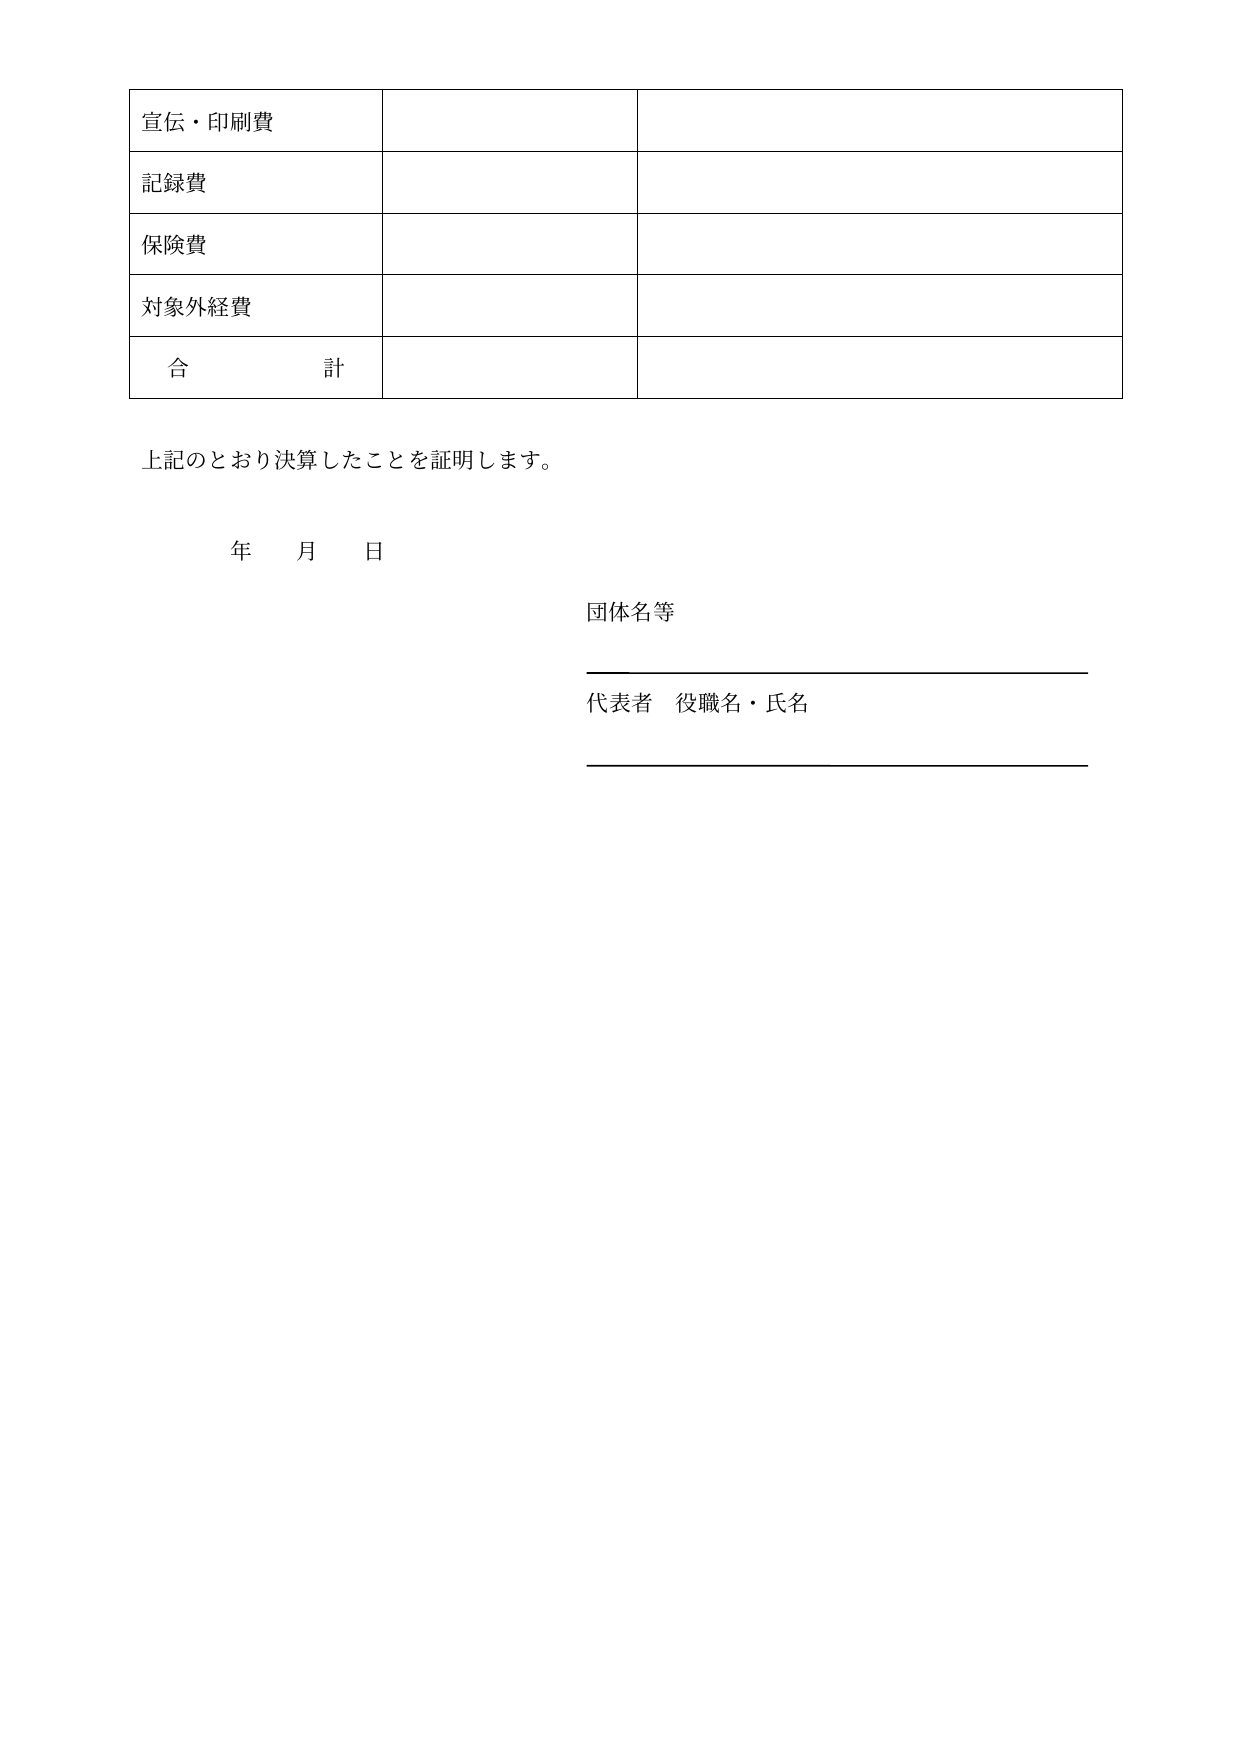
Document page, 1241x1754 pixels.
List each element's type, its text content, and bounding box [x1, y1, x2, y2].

table_cell [638, 152, 1122, 213]
table_cell [383, 152, 637, 213]
text 代表者 役職名・氏名 [118, 671, 1122, 732]
text 上記のとおり決算したことを証明します。 [118, 429, 1122, 489]
table_cell [638, 214, 1122, 274]
table_cell 宣伝・印刷費 [130, 90, 382, 151]
table_cell [638, 90, 1122, 151]
table_cell 記録費 [130, 152, 382, 213]
text 団体名等 [118, 581, 1122, 641]
text 年 月 日 [118, 520, 1122, 581]
table_cell [383, 214, 637, 274]
table_cell [638, 337, 1122, 398]
table_cell [383, 275, 637, 336]
table_cell [383, 337, 637, 398]
table_cell [638, 275, 1122, 336]
table_cell 合 計 [130, 337, 382, 398]
table_cell 対象外経費 [130, 275, 382, 336]
table_cell 保険費 [130, 214, 382, 274]
table_cell [383, 90, 637, 151]
